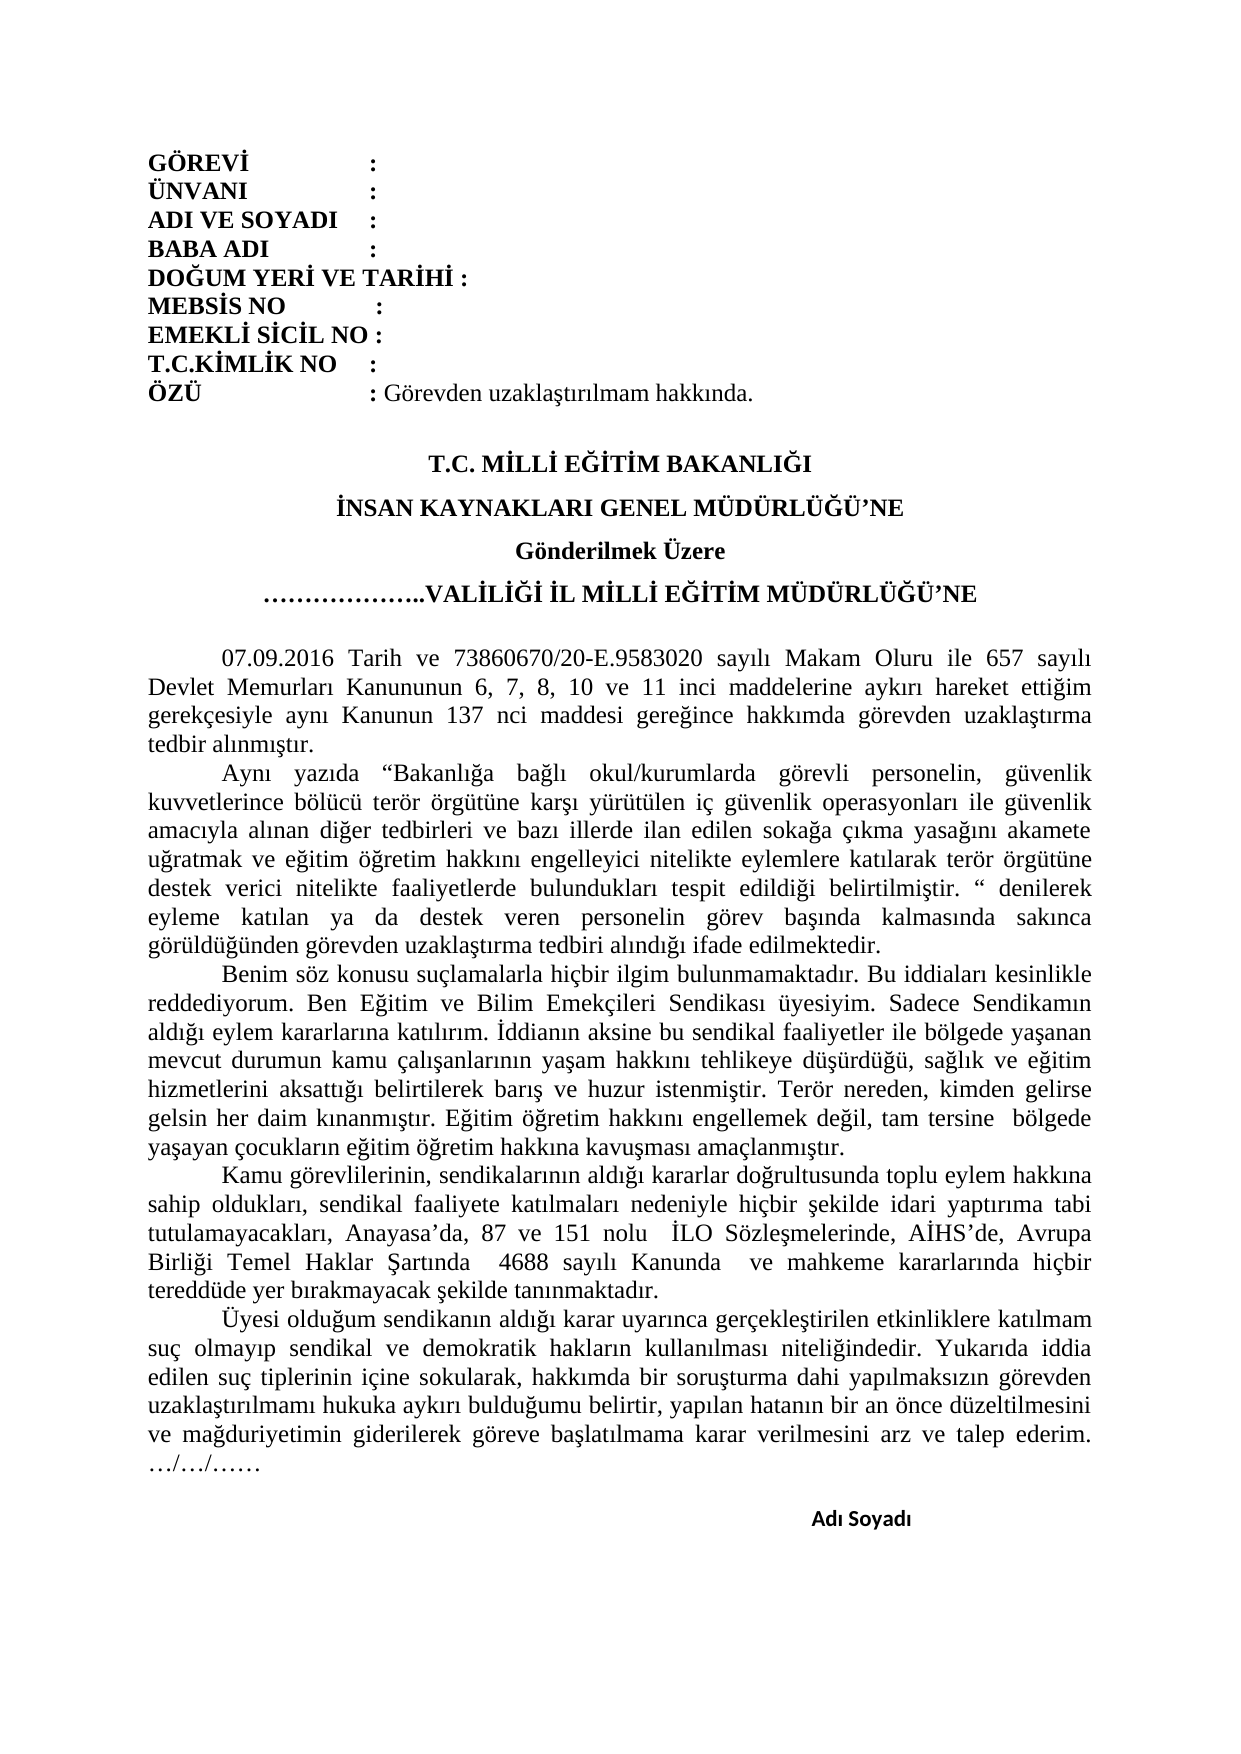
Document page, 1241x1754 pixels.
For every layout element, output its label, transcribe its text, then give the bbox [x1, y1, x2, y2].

text Aynı yazıda “Bakanlığa bağlı okul/kurumlarda görevli personelin, güvenlik kuvvetlerince bölücü terör örgütüne karşı yürütülen iç güvenlik operasyonları ile güvenlik amacıyla alınan diğer tedbirleri ve bazı illerde ilan edilen sokağa çıkma yasağını akamete uğratmak ve eğitim öğretim hakkını engelleyici nitelikte eylemlere katılarak terör örgütüne destek verici nitelikte faaliyetlerde bulundukları tespit edildiği belirtilmiştir. “ denilerek eyleme katılan ya da destek veren personelin görev başında kalmasında sakınca görüldüğünden görevden uzaklaştırma tedbiri alındığı ifade edilmektedir. [148, 758, 1093, 959]
text MEBSİS NO : [148, 291, 1093, 320]
text T.C.KİMLİK NO : [148, 349, 1093, 378]
text GÖREVİ : [148, 148, 1093, 176]
text 07.09.2016 Tarih ve 73860670/20-E.9583020 sayılı Makam Oluru ile 657 sayılı Devlet Memurları Kanununun 6, 7, 8, 10 ve 11 inci maddelerine aykırı hareket ettiğim gerekçesiyle aynı Kanunun 137 nci maddesi gereğince hakkımda görevden uzaklaştırma tedbir alınmıştır. [148, 643, 1093, 758]
text T.C. MİLLİ EĞİTİM BAKANLIĞI [148, 449, 1093, 478]
text ÖZÜ : Görevden uzaklaştırılmam hakkında. [148, 378, 1093, 406]
text ÜNVANI : [148, 176, 1093, 205]
text DOĞUM YERİ VE TARİHİ : [148, 263, 1093, 291]
text ………………..VALİLİĞİ İL MİLLİ EĞİTİM MÜDÜRLÜĞÜ’NE [148, 579, 1093, 608]
text EMEKLİ SİCİL NO : [148, 320, 1093, 349]
text Üyesi olduğum sendikanın aldığı karar uyarınca gerçekleştirilen etkinliklere katılmam suç olmayıp sendikal ve demokratik hakların kullanılması niteliğindedir. Yukarıda iddia edilen suç tiplerinin içine sokularak, hakkımda bir soruşturma dahi yapılmaksızın görevden uzaklaştırılmamı hukuka aykırı bulduğumu belirtir, yapılan hatanın bir an önce düzeltilmesini ve mağduriyetimin giderilerek göreve başlatılmama karar verilmesini arz ve talep ederim. …/…/…… [148, 1304, 1093, 1477]
text Gönderilmek Üzere [148, 536, 1093, 564]
text BABA ADI : [148, 234, 1093, 263]
text Adı Soyadı [148, 1504, 1093, 1533]
text Benim söz konusu suçlamalarla hiçbir ilgim bulunmamaktadır. Bu iddiaları kesinlikle reddediyorum. Ben Eğitim ve Bilim Emekçileri Sendikası üyesiyim. Sadece Sendikamın aldığı eylem kararlarına katılırım. İddianın aksine bu sendikal faaliyetler ile bölgede yaşanan mevcut durumun kamu çalışanlarının yaşam hakkını tehlikeye düşürdüğü, sağlık ve eğitim hizmetlerini aksattığı belirtilerek barış ve huzur istenmiştir. Terör nereden, kimden gelirse gelsin her daim kınanmıştır. Eğitim öğretim hakkını engellemek değil, tam tersine bölgede yaşayan çocukların eğitim öğretim hakkına kavuşması amaçlanmıştır. [148, 959, 1093, 1160]
text Kamu görevlilerinin, sendikalarının aldığı kararlar doğrultusunda toplu eylem hakkına sahip oldukları, sendikal faaliyete katılmaları nedeniyle hiçbir şekilde idari yaptırıma tabi tutulamayacakları, Anayasa’da, 87 ve 151 nolu İLO Sözleşmelerinde, AİHS’de, Avrupa Birliği Temel Haklar Şartında 4688 sayılı Kanunda ve mahkeme kararlarında hiçbir tereddüde yer bırakmayacak şekilde tanınmaktadır. [148, 1160, 1093, 1304]
text İNSAN KAYNAKLARI GENEL MÜDÜRLÜĞÜ’NE [148, 493, 1093, 521]
text ADI VE SOYADI : [148, 205, 1093, 234]
